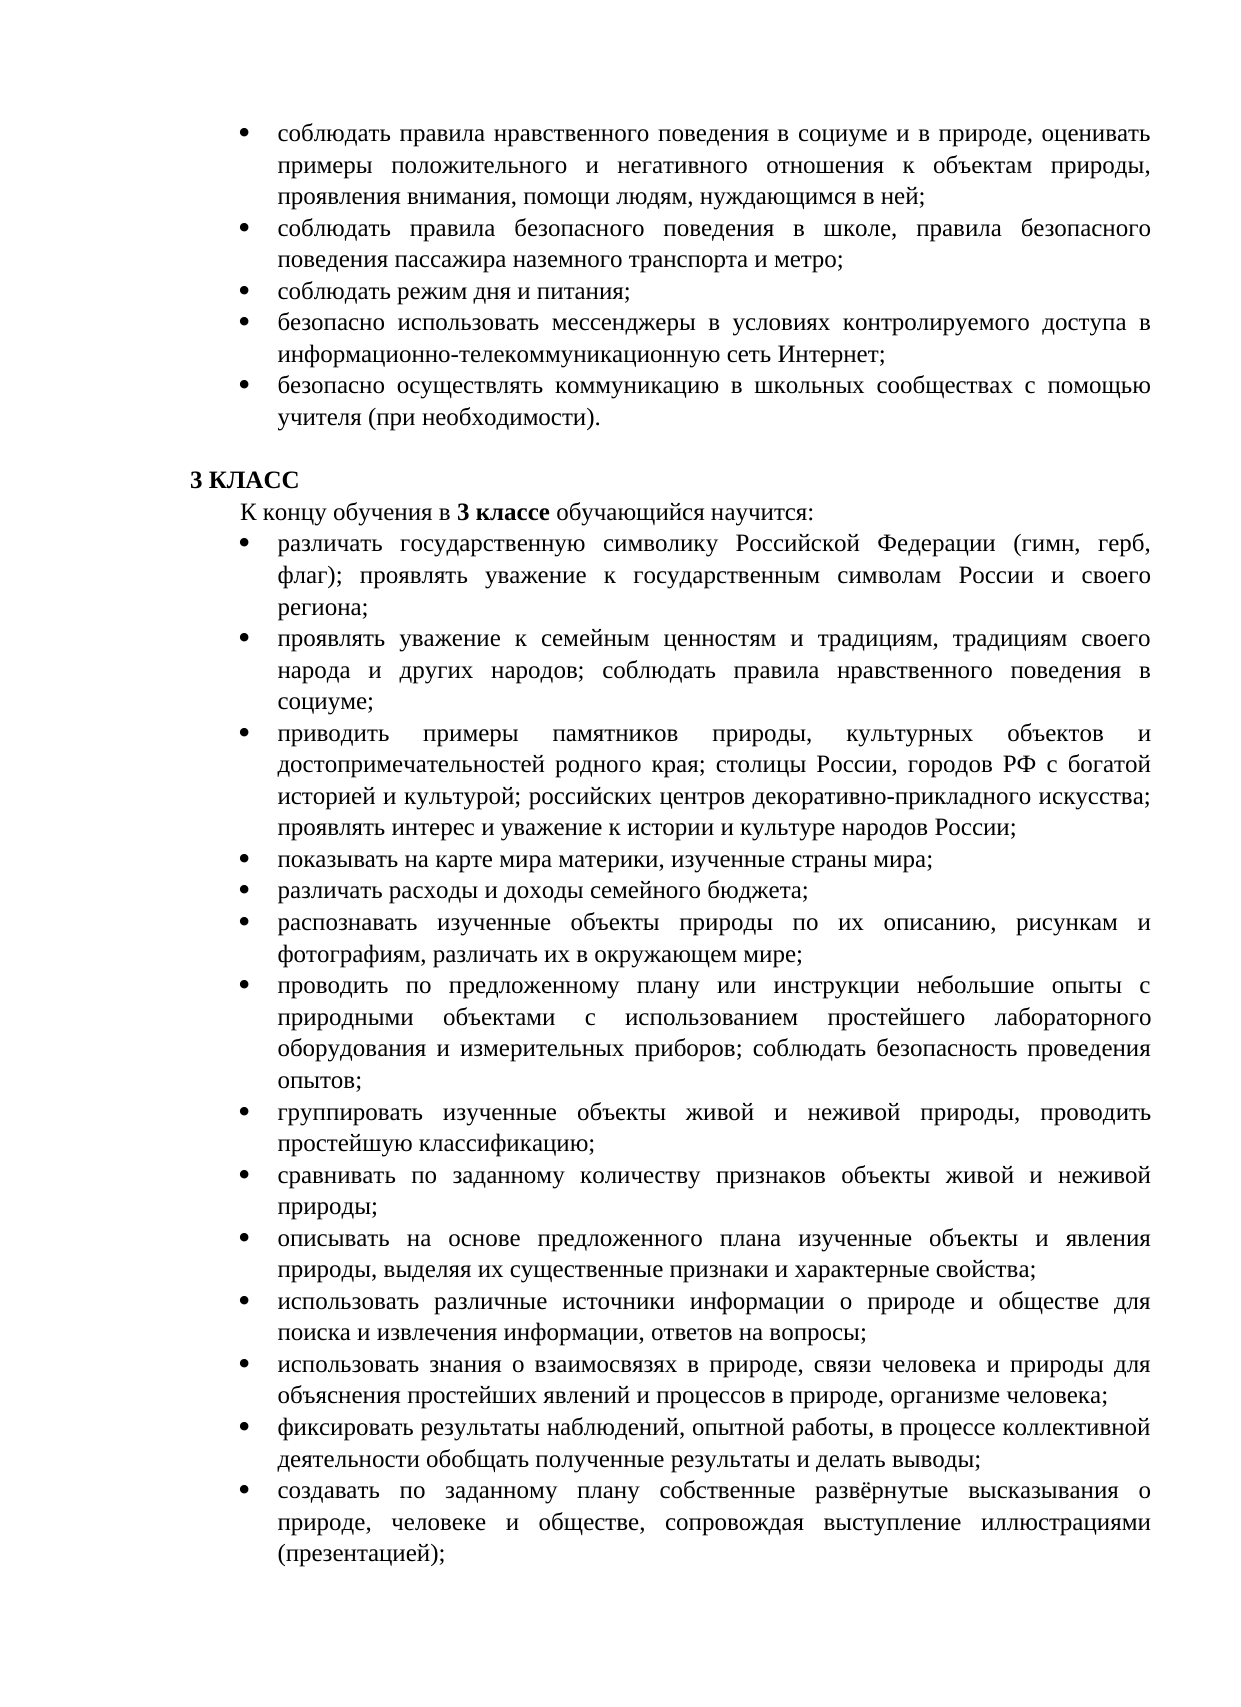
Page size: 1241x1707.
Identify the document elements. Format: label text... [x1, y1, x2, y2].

list создавать по заданному плану собственные развёрнутые высказывания о природе, человеке и обществе, сопровождая выступление иллюстрациями (презентацией); [240, 1475, 1152, 1567]
list фиксировать результаты наблюдений, опытной работы, в процессе коллективной деятельности обобщать полученные результаты и делать выводы; [240, 1412, 1152, 1472]
list использовать различные источники информации о природе и обществе для поиска и извлечения информации, ответов на вопросы; [240, 1286, 1152, 1346]
list распознавать изученные объекты природы по их описанию, рисункам и фотографиям, различать их в окружающем мире; [240, 907, 1152, 967]
list приводить примеры памятников природы, культурных объектов и достопримечательностей родного края; столицы России, городов РФ с богатой историей и культурой; российских центров декоративно-прикладного искусства; проявлять интерес и уважение к истории и культуре народов России; [240, 718, 1152, 841]
list различать государственную символику Российской Федерации (гимн, герб, флаг); проявлять уважение к государственным символам России и своего региона; [240, 528, 1152, 620]
list соблюдать режим дня и питания; [240, 276, 1152, 305]
list группировать изученные объекты живой и неживой природы, проводить простейшую классификацию; [240, 1097, 1152, 1157]
list проявлять уважение к семейным ценностям и традициям, традициям своего народа и других народов; соблюдать правила нравственного поведения в социуме; [240, 623, 1152, 715]
list соблюдать правила нравственного поведения в социуме и в природе, оценивать примеры положительного и негативного отношения к объектам природы, проявления внимания, помощи людям, нуждающимся в ней; [240, 118, 1152, 210]
list сравнивать по заданному количеству признаков объекты живой и неживой природы; [240, 1160, 1152, 1220]
text 3 КЛАСС [190, 465, 1152, 494]
list безопасно осуществлять коммуникацию в школьных сообществах с помощью учителя (при необходимости). [240, 371, 1152, 431]
list безопасно использовать мессенджеры в условиях контролируемого доступа в информационно-телекоммуникационную сеть Интернет; [240, 307, 1152, 368]
list проводить по предложенному плану или инструкции небольшие опыты с природными объектами с использованием простейшего лабораторного оборудования и измерительных приборов; соблюдать безопасность проведения опытов; [240, 970, 1152, 1094]
list различать расходы и доходы семейного бюджета; [240, 876, 1152, 904]
list показывать на карте мира материки, изученные страны мира; [240, 844, 1152, 873]
list соблюдать правила безопасного поведения в школе, правила безопасного поведения пассажира наземного транспорта и метро; [240, 213, 1152, 273]
list использовать знания о взаимосвязях в природе, связи человека и природы для объяснения простейших явлений и процессов в природе, организме человека; [240, 1349, 1152, 1409]
list описывать на основе предложенного плана изученные объекты и явления природы, выделяя их существенные признаки и характерные свойства; [240, 1223, 1152, 1283]
text К концу обучения в 3 классе обучающийся научится: [177, 497, 1152, 526]
